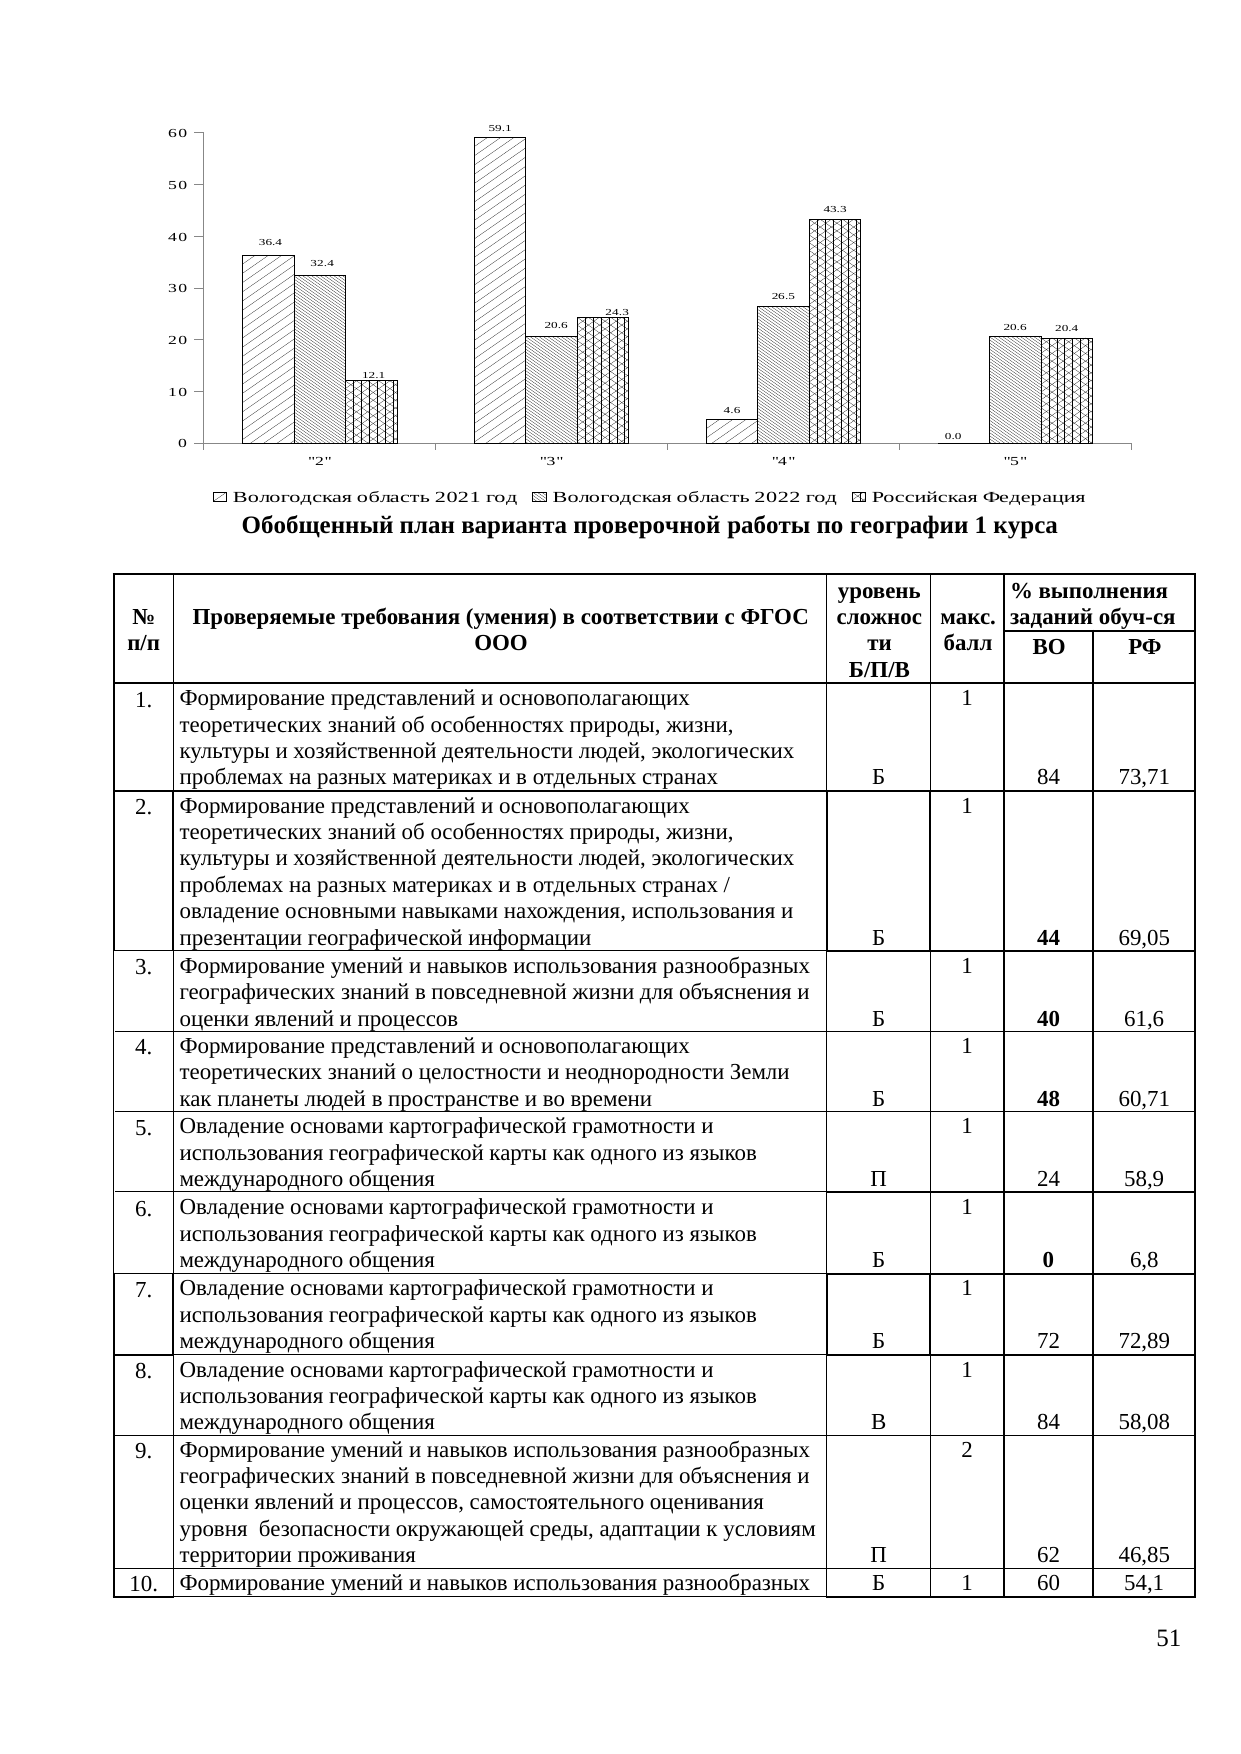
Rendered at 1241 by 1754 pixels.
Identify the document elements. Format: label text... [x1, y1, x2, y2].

table_header макс. балл [931, 575, 1003, 682]
table_cell 1 [931, 1356, 1003, 1435]
table_cell 1. [115, 684, 173, 790]
table_cell 9. [115, 1436, 173, 1567]
table_cell П [827, 1436, 930, 1567]
table_cell П [827, 1112, 930, 1191]
table_cell 1 [931, 1193, 1003, 1272]
text Обобщенный план варианта проверочной работы по географии 1 курса [118, 510, 1181, 539]
table_cell Овладение основами картографической грамотности и использования географической карты как одного из языков международного общения [174, 1274, 826, 1353]
table_cell Б [827, 952, 930, 1031]
table_cell 40 [1005, 952, 1092, 1031]
table_cell Б [827, 684, 930, 790]
table_cell Овладение основами картографической грамотности и использования географической карты как одного из языков международного общения [174, 1192, 826, 1272]
table_cell 1 [931, 684, 1003, 790]
table_cell 0 [1005, 1193, 1092, 1272]
table_header % выполнения заданий обуч-ся [1005, 575, 1194, 629]
table_header Проверяемые требования (умения) в соответствии с ФГОС ООО [174, 575, 826, 682]
table_cell Формирование умений и навыков использования разнообразных географических знаний в повседневной жизни для объяснения и оценки явлений и процессов [174, 951, 826, 1031]
table_cell ВО [1005, 632, 1092, 682]
table_cell 58,9 [1094, 1112, 1194, 1191]
table_cell 5. [114, 1111, 173, 1191]
table_cell 60 [1005, 1569, 1092, 1596]
table_cell РФ [1094, 632, 1194, 682]
table_cell 72,89 [1094, 1275, 1194, 1353]
table_cell 7. [115, 1274, 172, 1353]
table_cell Б [827, 1032, 930, 1111]
table_cell Формирование представлений и основополагающих теоретических знаний об особенностях природы, жизни, культуры и хозяйственной деятельности людей, экологических проблемах на разных материках и в отдельных странах / овладение основными навыками нахождения, использования и презентации географической информации [174, 792, 826, 950]
table_cell Б [827, 1193, 930, 1272]
table_cell В [827, 1356, 930, 1435]
table_cell Формирование представлений и основополагающих теоретических знаний о целостности и неоднородности Земли как планеты людей в пространстве и во времени [174, 1032, 826, 1111]
table_cell 10. [115, 1569, 173, 1596]
table_cell Овладение основами картографической грамотности и использования географической карты как одного из языков международного общения [174, 1112, 826, 1191]
table_header № п/п [115, 575, 173, 682]
table_cell 61,6 [1094, 952, 1194, 1031]
table_cell 24 [1005, 1112, 1092, 1191]
table_cell Формирование умений и навыков использования разнообразных географических знаний в повседневной жизни для объяснения и оценки явлений и процессов, самостоятельного оценивания уровня безопасности окружающей среды, адаптации к условиям территории проживания [174, 1436, 826, 1567]
table_header уровень сложности Б/П/В [827, 575, 930, 682]
table_cell 1 [931, 952, 1003, 1031]
table_cell Формирование представлений и основополагающих теоретических знаний об особенностях природы, жизни, культуры и хозяйственной деятельности людей, экологических проблемах на разных материках и в отдельных странах [174, 684, 826, 790]
table_cell 44 [1005, 792, 1092, 950]
table_cell 84 [1005, 1356, 1092, 1435]
table_cell 1 [931, 1112, 1003, 1191]
table_cell 69,05 [1094, 792, 1194, 950]
table_cell 1 [931, 792, 1003, 950]
table_cell 6,8 [1094, 1193, 1194, 1272]
table_cell 8. [115, 1356, 173, 1435]
table_cell 72 [1005, 1275, 1092, 1353]
table_cell 54,1 [1094, 1569, 1194, 1596]
table_cell 60,71 [1094, 1032, 1194, 1111]
table_cell 1 [931, 1032, 1003, 1111]
table_cell 46,85 [1094, 1436, 1194, 1567]
table_cell 2 [931, 1436, 1003, 1567]
table_cell 84 [1005, 684, 1092, 790]
table_cell 62 [1005, 1436, 1092, 1567]
table_cell 1 [931, 1275, 1003, 1353]
table_cell 4. [114, 1031, 173, 1111]
table_cell Б [828, 1275, 929, 1353]
table_cell 3. [114, 951, 173, 1031]
table_cell 6. [114, 1191, 173, 1272]
table_cell 48 [1005, 1032, 1092, 1111]
table_cell Овладение основами картографической грамотности и использования географической карты как одного из языков международного общения [174, 1355, 826, 1435]
table_cell 58,08 [1094, 1356, 1194, 1435]
table_cell 73,71 [1094, 684, 1194, 790]
table_cell 1 [931, 1569, 1003, 1596]
table_cell 2. [115, 792, 172, 950]
table_cell Б [827, 1569, 930, 1596]
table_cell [174, 1569, 826, 1596]
table_cell Б [828, 792, 929, 950]
